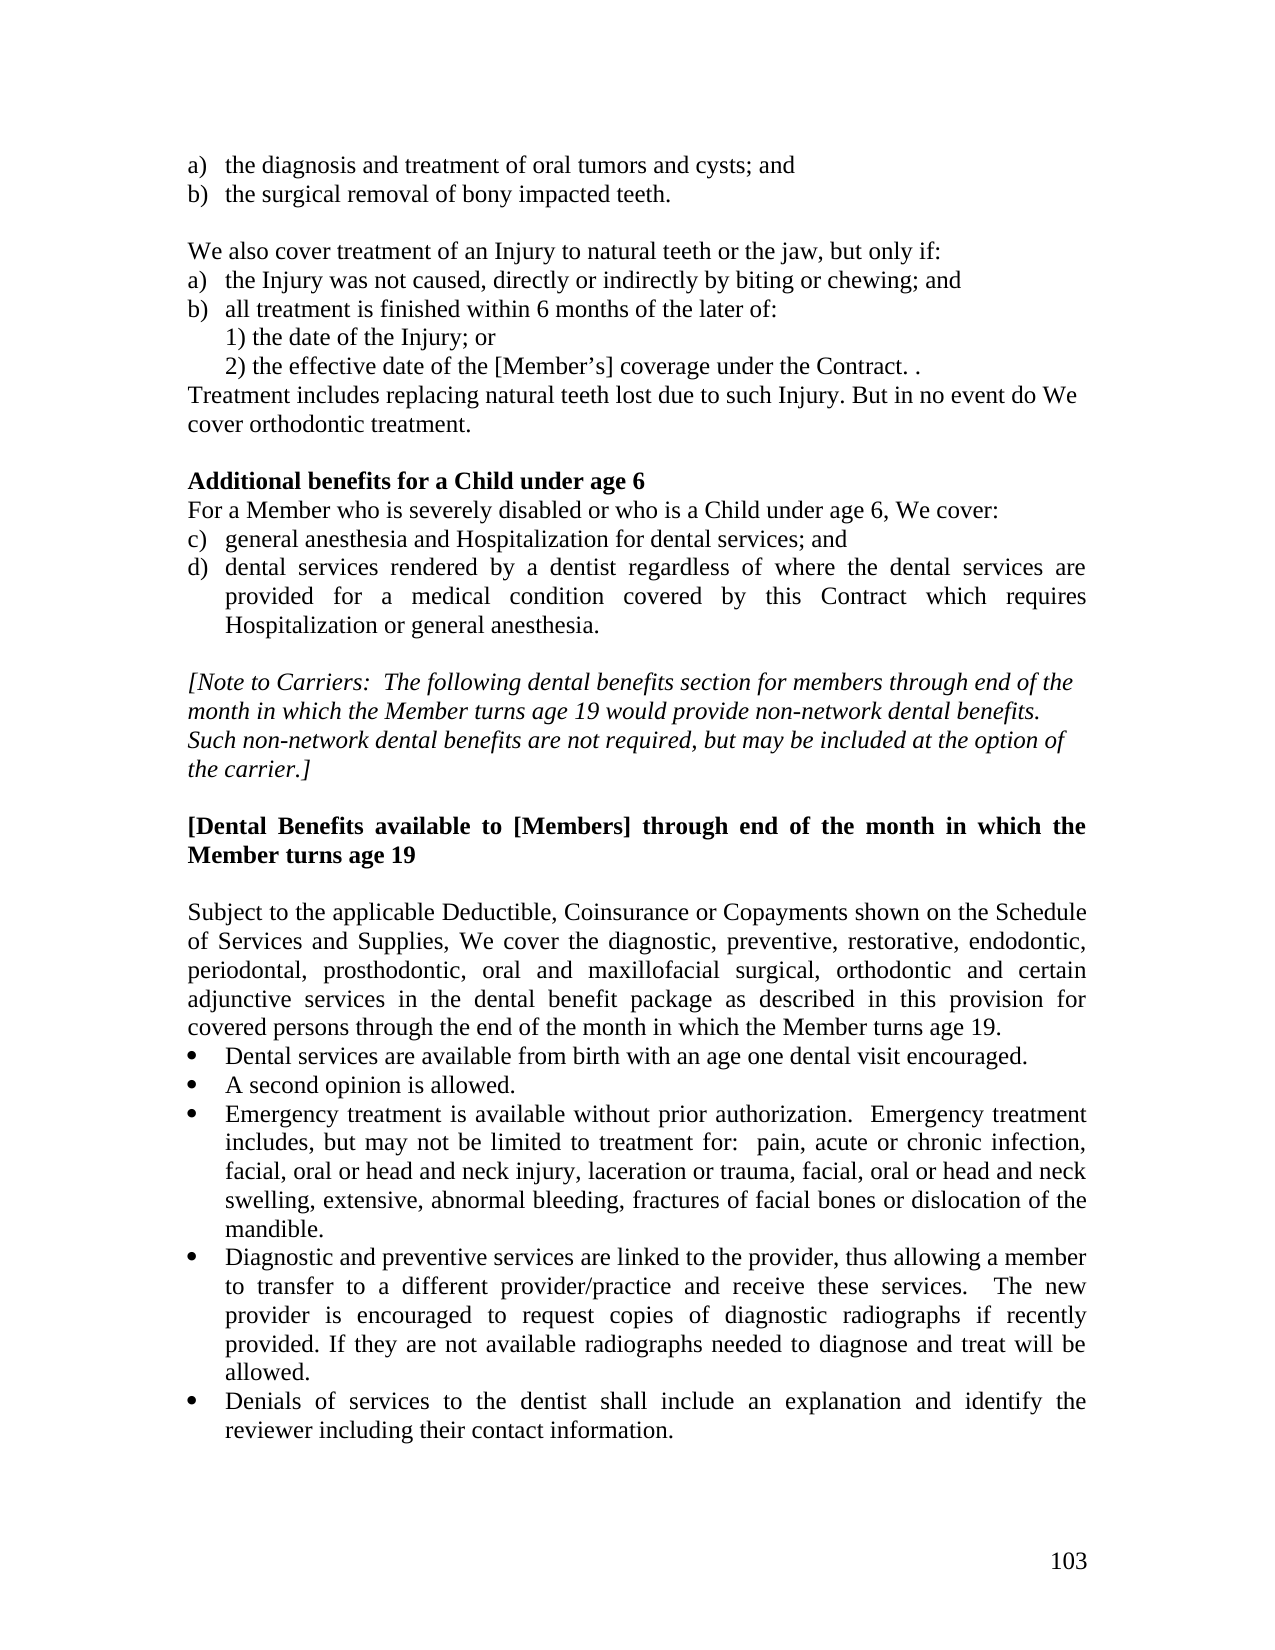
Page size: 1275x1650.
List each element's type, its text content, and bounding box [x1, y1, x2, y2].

text 2) the effective date of the [Member’s] coverage under the Contract. . [225, 351, 1087, 380]
list the Injury was not caused, directly or indirectly by biting or chewing; and [187, 265, 1087, 294]
text Subject to the applicable Deductible, Coinsurance or Copayments shown on the Schedule of Services and Supplies, We cover the diagnostic, preventive, restorative, endodontic, periodontal, prosthodontic, oral and maxillofacial surgical, orthodontic and certain adjunctive services in the dental benefit package as described in this provision for covered persons through the end of the month in which the Member turns age 19. [187, 897, 1087, 1041]
list Denials of services to the dentist shall include an explanation and identify the reviewer including their contact information. [187, 1386, 1087, 1444]
list all treatment is finished within 6 months of the later of: [187, 294, 1087, 322]
text [Note to Carriers: The following dental benefits section for members through end of the month in which the Member turns age 19 would provide non-network dental benefits. Such non-network dental benefits are not required, but may be included at the option of the carrier.] [187, 667, 1087, 782]
list Dental services are available from birth with an age one dental visit encouraged. [187, 1041, 1087, 1070]
text Treatment includes replacing natural teeth lost due to such Injury. But in no event do We cover orthodontic treatment. [187, 380, 1087, 437]
list the surgical removal of bony impacted teeth. [187, 179, 1087, 207]
list Emergency treatment is available without prior authorization. Emergency treatment includes, but may not be limited to treatment for: pain, acute or chronic infection, facial, oral or head and neck injury, laceration or trauma, facial, oral or head and neck swelling, extensive, abnormal bleeding, fractures of facial bones or dislocation of the mandible. [187, 1099, 1087, 1242]
list Diagnostic and preventive services are linked to the provider, thus allowing a member to transfer to a different provider/practice and receive these services. The new provider is encouraged to request copies of diagnostic radiographs if recently provided. If they are not available radiographs needed to diagnose and treat will be allowed. [187, 1242, 1087, 1386]
list general anesthesia and Hospitalization for dental services; and [187, 524, 1087, 552]
text We also cover treatment of an Injury to natural teeth or the jaw, but only if: [187, 236, 1087, 265]
text Additional benefits for a Child under age 6 [187, 466, 1087, 495]
list A second opinion is allowed. [187, 1070, 1087, 1099]
text 1) the date of the Injury; or [225, 322, 1087, 351]
list dental services rendered by a dentist regardless of where the dental services are provided for a medical condition covered by this Contract which requires Hospitalization or general anesthesia. [187, 552, 1087, 639]
text For a Member who is severely disabled or who is a Child under age 6, We cover: [187, 495, 1087, 524]
text [Dental Benefits available to [Members] through end of the month in which the Member turns age 19 [187, 811, 1087, 869]
list the diagnosis and treatment of oral tumors and cysts; and [187, 150, 1087, 179]
